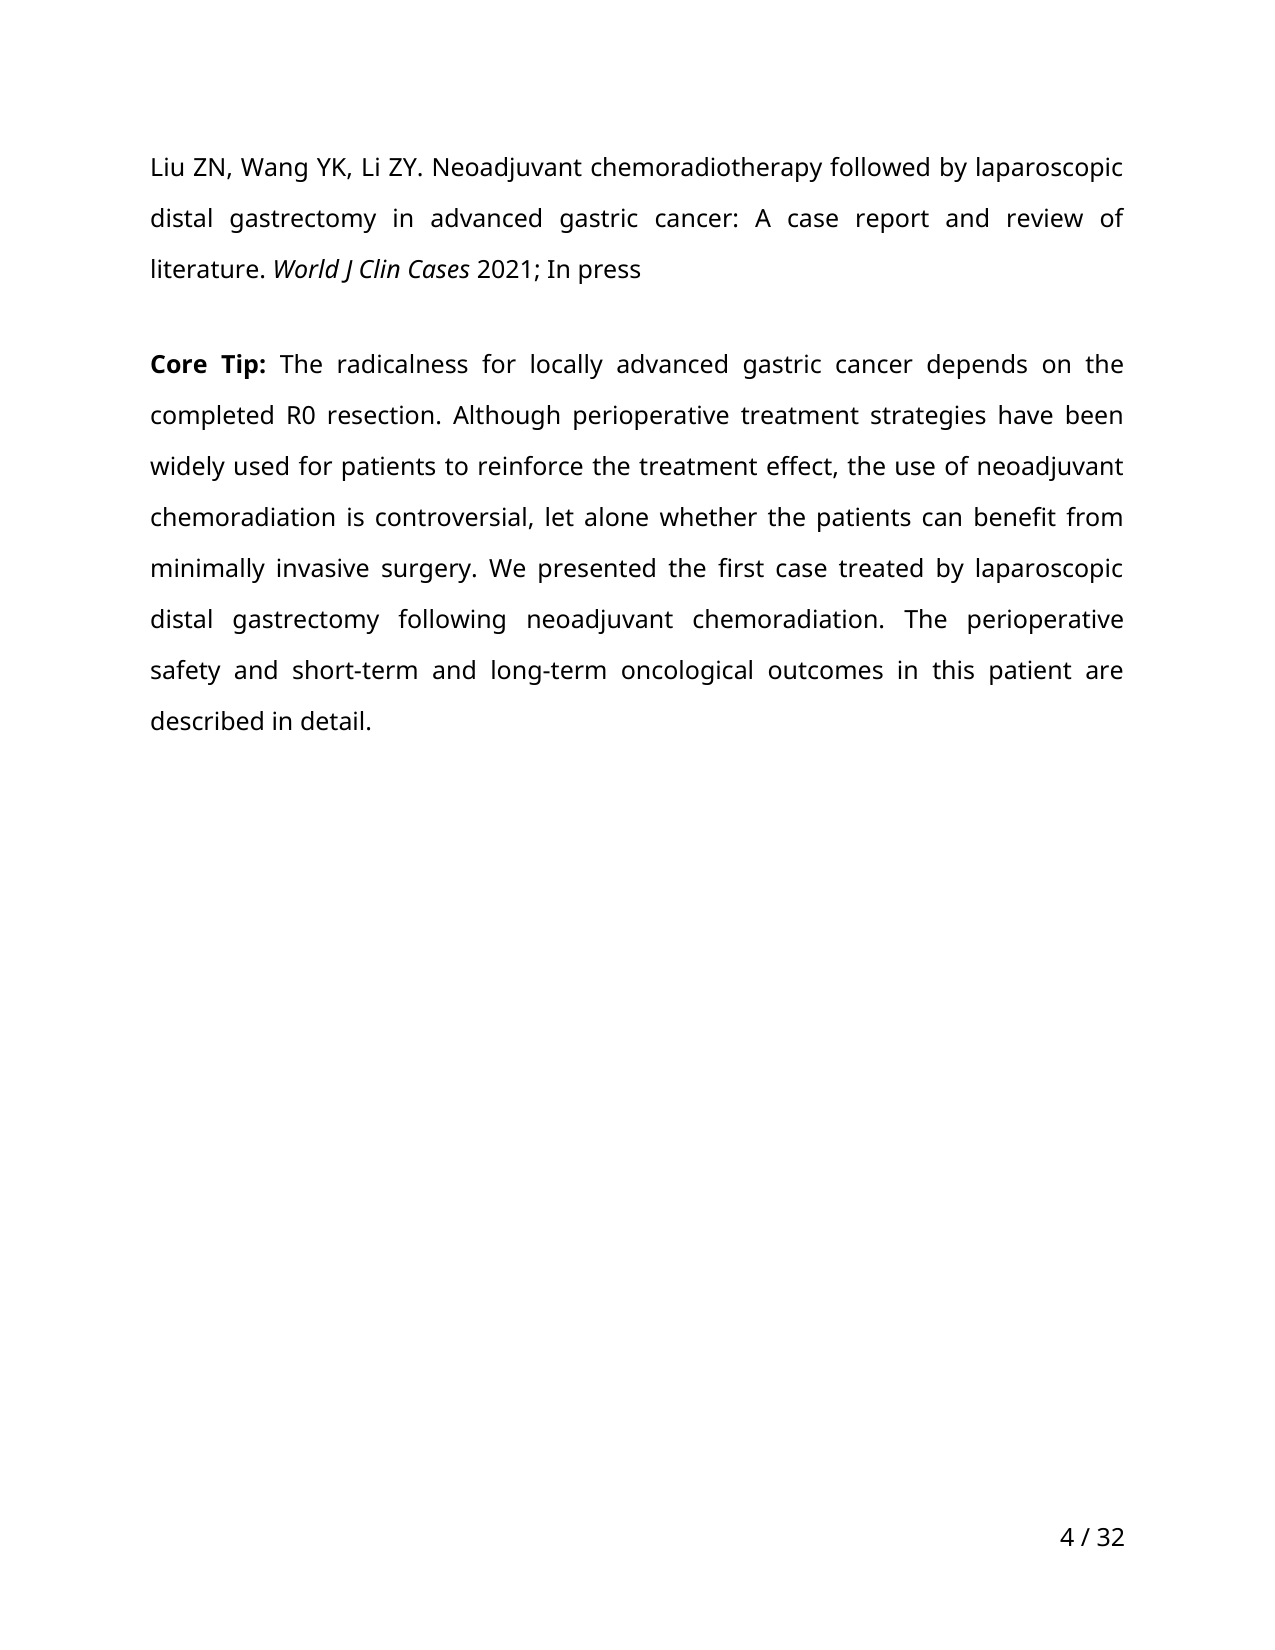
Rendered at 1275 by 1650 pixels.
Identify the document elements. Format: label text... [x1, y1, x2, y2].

text Liu ZN, Wang YK, Li ZY. Neoadjuvant chemoradiotherapy followed by laparoscopic distal gastrectomy in advanced gastric cancer: A case report and review of literature. World J Clin Cases 2021; In press [150, 150, 1125, 286]
text Core Tip: The radicalness for locally advanced gastric cancer depends on the completed R0 resection. Although perioperative treatment strategies have been widely used for patients to reinforce the treatment effect, the use of neoadjuvant chemoradiation is controversial, let alone whether the patients can benefit from minimally invasive surgery. We presented the first case treated by laparoscopic distal gastrectomy following neoadjuvant chemoradiation. The perioperative safety and short-term and long-term oncological outcomes in this patient are described in detail. [150, 346, 1125, 738]
